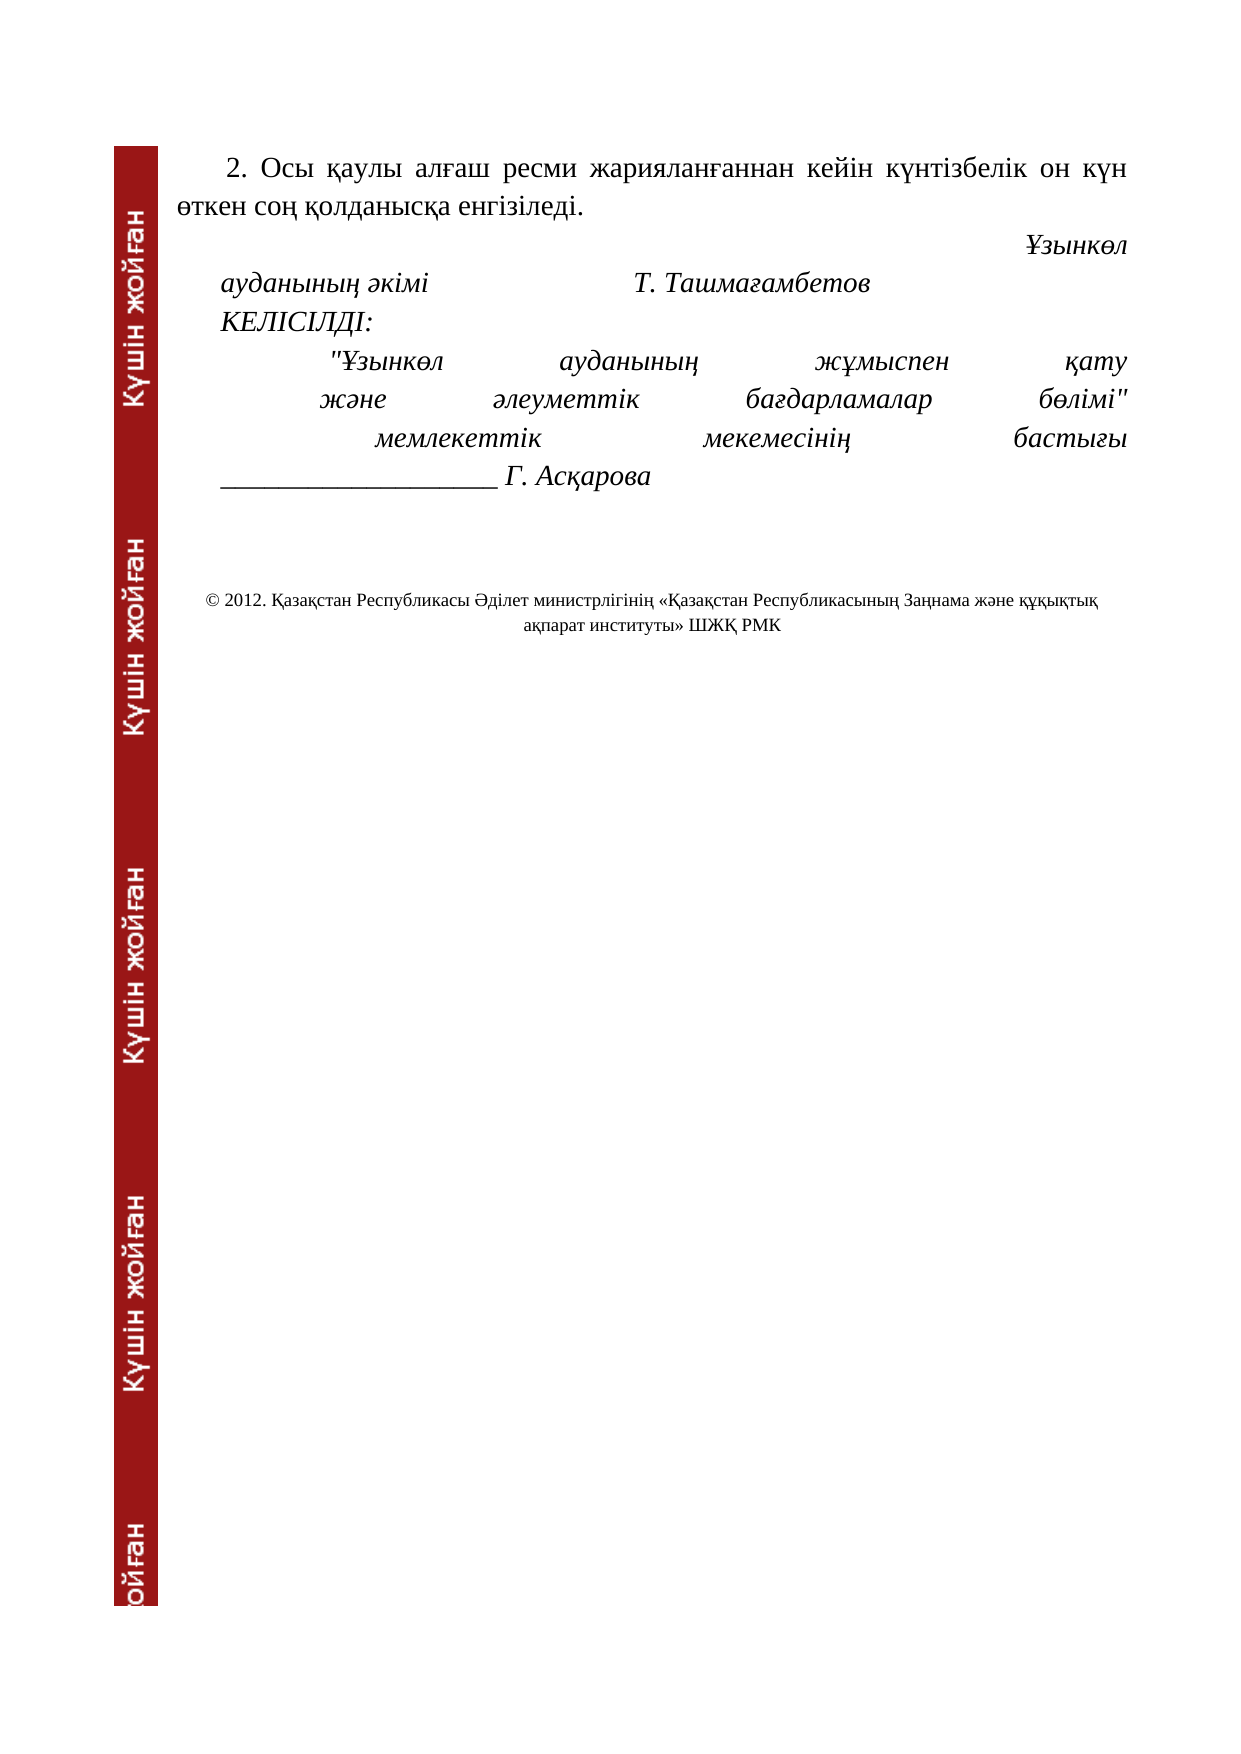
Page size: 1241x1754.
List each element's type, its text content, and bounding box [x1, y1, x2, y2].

picture [114, 299, 158, 304]
picture [114, 492, 158, 589]
picture [114, 222, 158, 227]
text Ұзынкөл ауданының әкімі Т. Ташмағамбетов [112, 227, 1128, 299]
picture [114, 635, 158, 1606]
text КЕЛІСІЛДІ: [112, 304, 1128, 338]
picture [114, 146, 158, 150]
picture [114, 338, 158, 343]
text "Ұзынкөл ауданының жұмыспен қату және әлеуметтік бағдарламалар бөлімі" мемлекеттік мекемесінің бастығы ___________________ Г. Асқарова [112, 343, 1128, 492]
text © 2012. Қазақстан Республикасы Әділет министрлігінің «Қазақстан Республикасының Заңнама және құқықтық ақпарат институты» ШЖҚ РМК [112, 589, 1128, 635]
